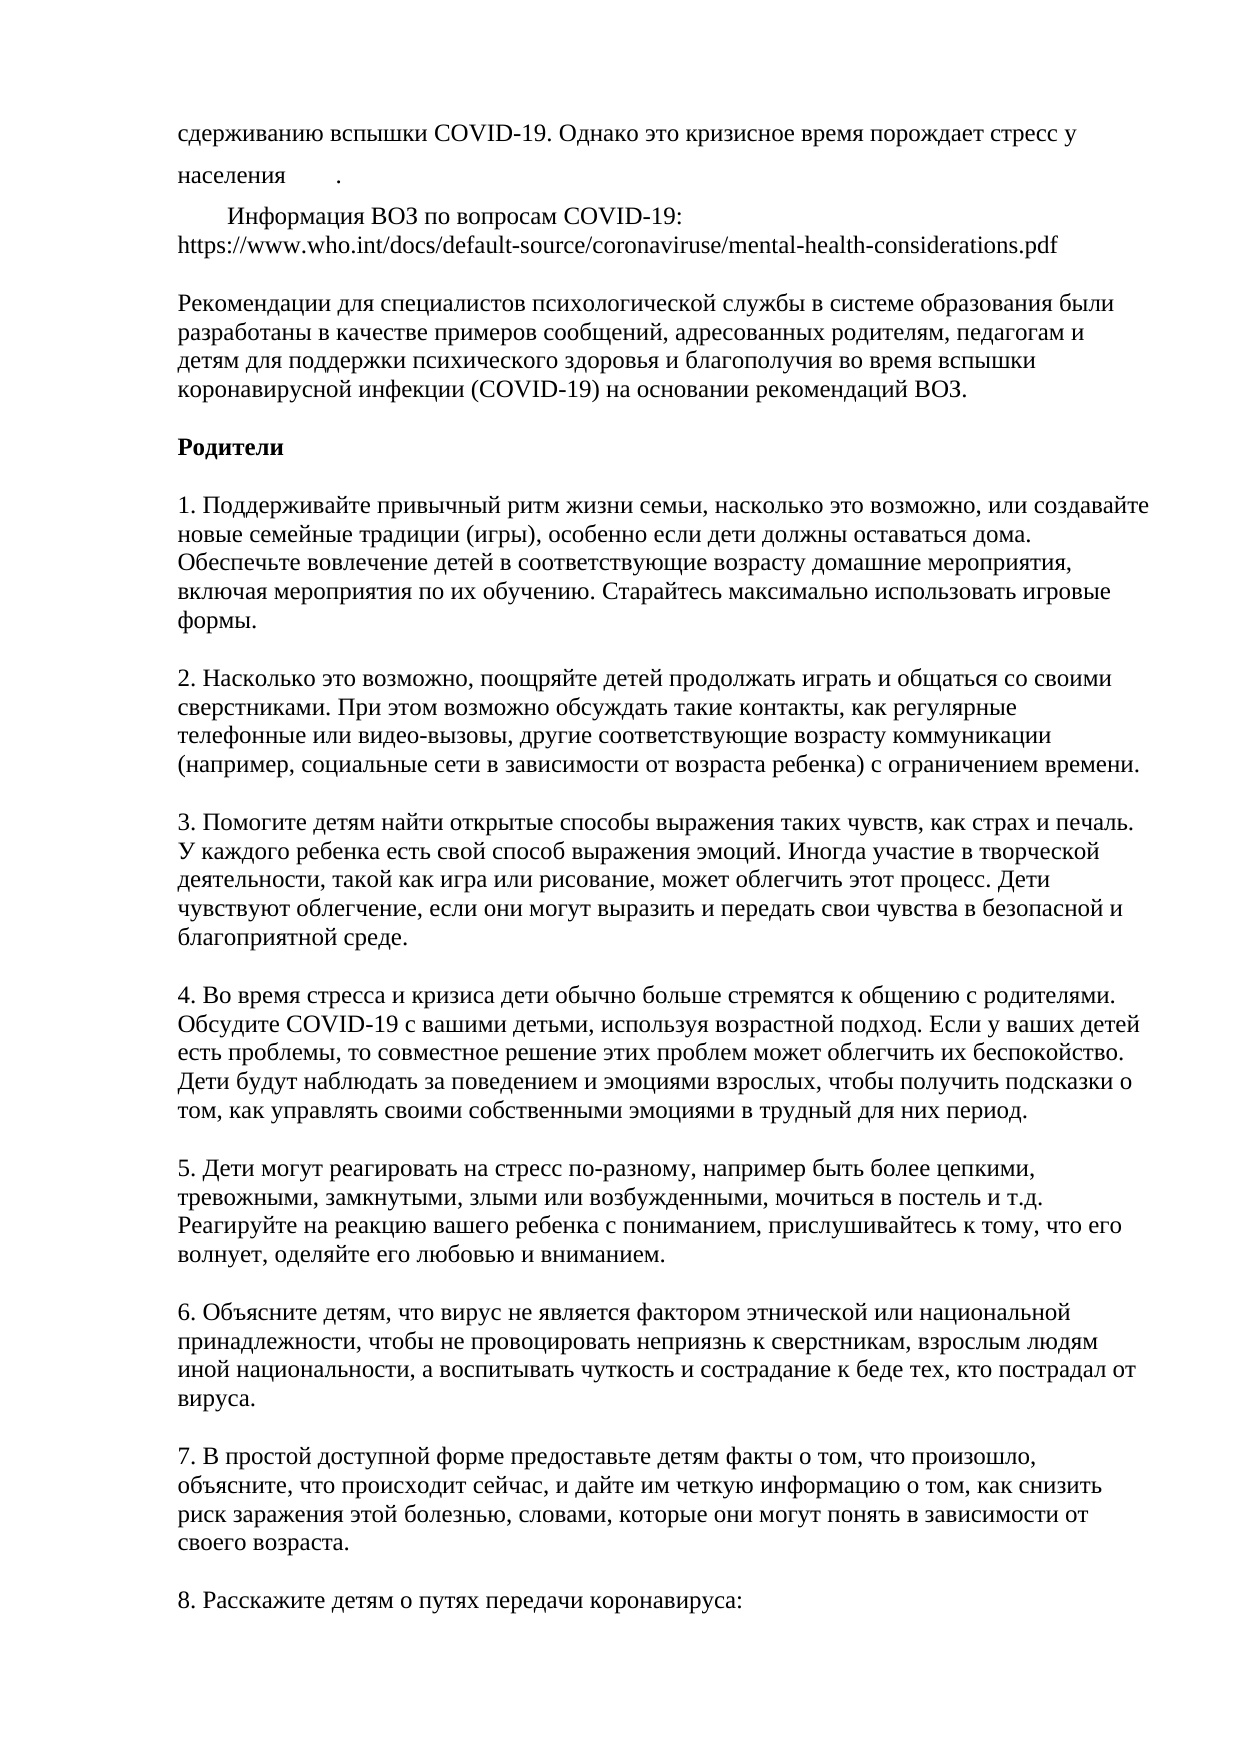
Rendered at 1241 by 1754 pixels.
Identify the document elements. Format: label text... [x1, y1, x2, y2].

text 8. Расскажите детям о путях передачи коронавируса: [177, 1585, 1152, 1614]
text Рекомендации для специалистов психологической службы в системе образования были разработаны в качестве примеров сообщений, адресованных родителям, педагогам и детям для поддержки психического здоровья и благополучия во время вспышки коронавирусной инфекции (COVID-19) на основании рекомендаций ВОЗ. [177, 288, 1152, 403]
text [177, 118, 1152, 188]
text 6. Объясните детям, что вирус не является фактором этнической или национальной принадлежности, чтобы не провоцировать неприязнь к сверстникам, взрослым людям иной национальности, а воспитывать чуткость и сострадание к беде тех, кто пострадал от вируса. [177, 1297, 1152, 1412]
text 5. Дети могут реагировать на стресс по-разному, например быть более цепкими, тревожными, замкнутыми, злыми или возбужденными, мочиться в постель и т.д. Реагируйте на реакцию вашего ребенка с пониманием, прислушивайтесь к тому, что его волнует, оделяйте его любовью и вниманием. [177, 1153, 1152, 1268]
text Родители [177, 432, 1152, 461]
text 4. Во время стресса и кризиса дети обычно больше стремятся к общению с родителями. Обсудите COVID-19 с вашими детьми, используя возрастной подход. Если у ваших детей есть проблемы, то совместное решение этих проблем может облегчить их беспокойство. Дети будут наблюдать за поведением и эмоциями взрослых, чтобы получить подсказки о том, как управлять своими собственными эмоциями в трудный для них период. [177, 980, 1152, 1124]
text 2. Насколько это возможно, поощряйте детей продолжать играть и общаться со своими сверстниками. При этом возможно обсуждать такие контакты, как регулярные телефонные или видео-вызовы, другие соответствующие возрасту коммуникации (например, социальные сети в зависимости от возраста ребенка) с ограничением времени. [177, 663, 1152, 778]
text 1. Поддерживайте привычный ритм жизни семьи, насколько это возможно, или создавайте новые семейные традиции (игры), особенно если дети должны оставаться дома. Обеспечьте вовлечение детей в соответствующие возрасту домашние мероприятия, включая мероприятия по их обучению. Старайтесь максимально использовать игровые формы. [177, 490, 1152, 634]
text 3. Помогите детям найти открытые способы выражения таких чувств, как страх и печаль. У каждого ребенка есть свой способ выражения эмоций. Иногда участие в творческой деятельности, такой как игра или рисование, может облегчить этот процесс. Дети чувствуют облегчение, если они могут выразить и передать свои чувства в безопасной и благоприятной среде. [177, 807, 1152, 951]
text 7. В простой доступной форме предоставьте детям факты о том, что произошло, объясните, что происходит сейчас, и дайте им четкую информацию о том, как снизить риск заражения этой болезнью, словами, которые они могут понять в зависимости от своего возраста. [177, 1441, 1152, 1556]
text Информация ВОЗ по вопросам COVID-19: https://www.who.int/docs/default-source/coronaviruse/mental-health-considerations.pdf [177, 188, 1152, 259]
